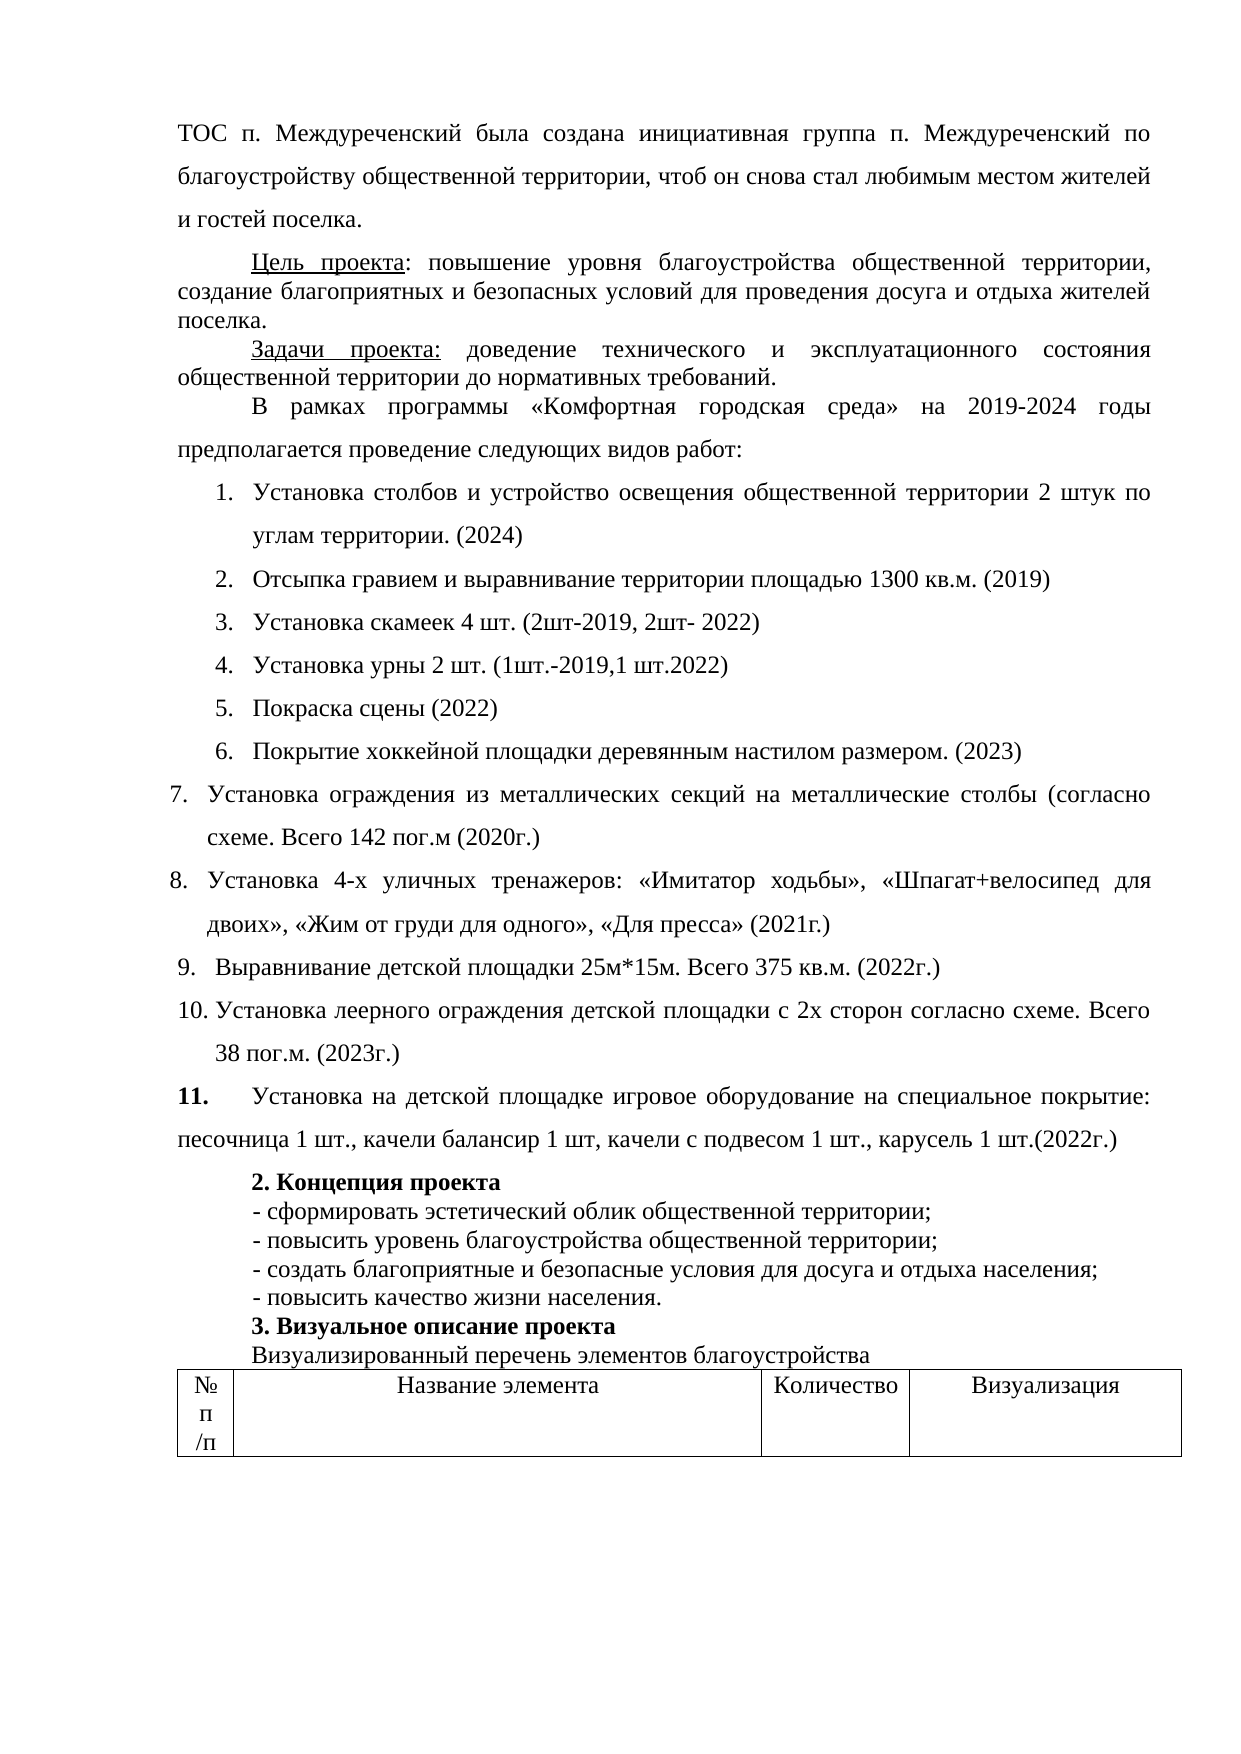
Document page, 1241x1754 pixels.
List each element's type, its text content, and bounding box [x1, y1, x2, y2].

text ТОС п. Междуреченский была создана инициативная группа п. Междуреченский по благоустройству общественной территории, чтоб он снова стал любимым местом жителей и гостей поселка. [177, 118, 1152, 233]
list Установка на детской площадке игровое оборудование на специальное покрытие: песочница 1 шт., качели балансир 1 шт, качели с подвесом 1 шт., карусель 1 шт.(2022г.) [177, 1081, 1152, 1153]
list - повысить уровень благоустройства общественной территории; [252, 1225, 1152, 1254]
list Покраска сцены (2022) [215, 693, 1152, 722]
list - создать благоприятные и безопасные условия для досуга и отдыха населения; [252, 1254, 1152, 1282]
table_header Количество [762, 1370, 909, 1456]
text Цель проекта: повышение уровня благоустройства общественной территории, создание благоприятных и безопасных условий для проведения досуга и отдыха жителей поселка. [177, 247, 1152, 334]
table_header Визуализация [910, 1370, 1181, 1456]
text 2. Концепция проекта [177, 1167, 1152, 1196]
list Установка 4-х уличных тренажеров: «Имитатор ходьбы», «Шпагат+велосипед для двоих», «Жим от груди для одного», «Для пресса» (2021г.) [169, 866, 1152, 937]
list Установка скамеек 4 шт. (2шт-2019, 2шт- 2022) [215, 607, 1152, 636]
list - сформировать эстетический облик общественной территории; [252, 1196, 1152, 1225]
text 3. Визуальное описание проекта [177, 1311, 1152, 1340]
table_header Название элемента [234, 1370, 761, 1456]
list Покрытие хоккейной площадки деревянным настилом размером. (2023) [215, 736, 1152, 765]
text Задачи проекта: доведение технического и эксплуатационного состояния общественной территории до нормативных требований. [177, 334, 1152, 391]
list Установка столбов и устройство освещения общественной территории 2 штук по углам территории. (2024) [215, 477, 1152, 549]
list - повысить качество жизни населения. [252, 1282, 1152, 1311]
list Выравнивание детской площадки 25м*15м. Всего 375 кв.м. (2022г.) [177, 952, 1152, 981]
list Отсыпка гравием и выравнивание территории площадью 1300 кв.м. (2019) [215, 564, 1152, 592]
table_header № п/п [178, 1370, 233, 1456]
list Установка ограждения из металлических секций на металлические столбы (согласно схеме. Всего 142 пог.м (2020г.) [169, 779, 1152, 851]
list Установка леерного ограждения детской площадки с 2х сторон согласно схеме. Всего 38 пог.м. (2023г.) [177, 995, 1152, 1067]
text В рамках программы «Комфортная городская среда» на 2019-2024 годы предполагается проведение следующих видов работ: [177, 391, 1152, 463]
list Визуализированный перечень элементов благоустройства [177, 1340, 1152, 1369]
list Установка урны 2 шт. (1шт.-2019,1 шт.2022) [215, 650, 1152, 679]
